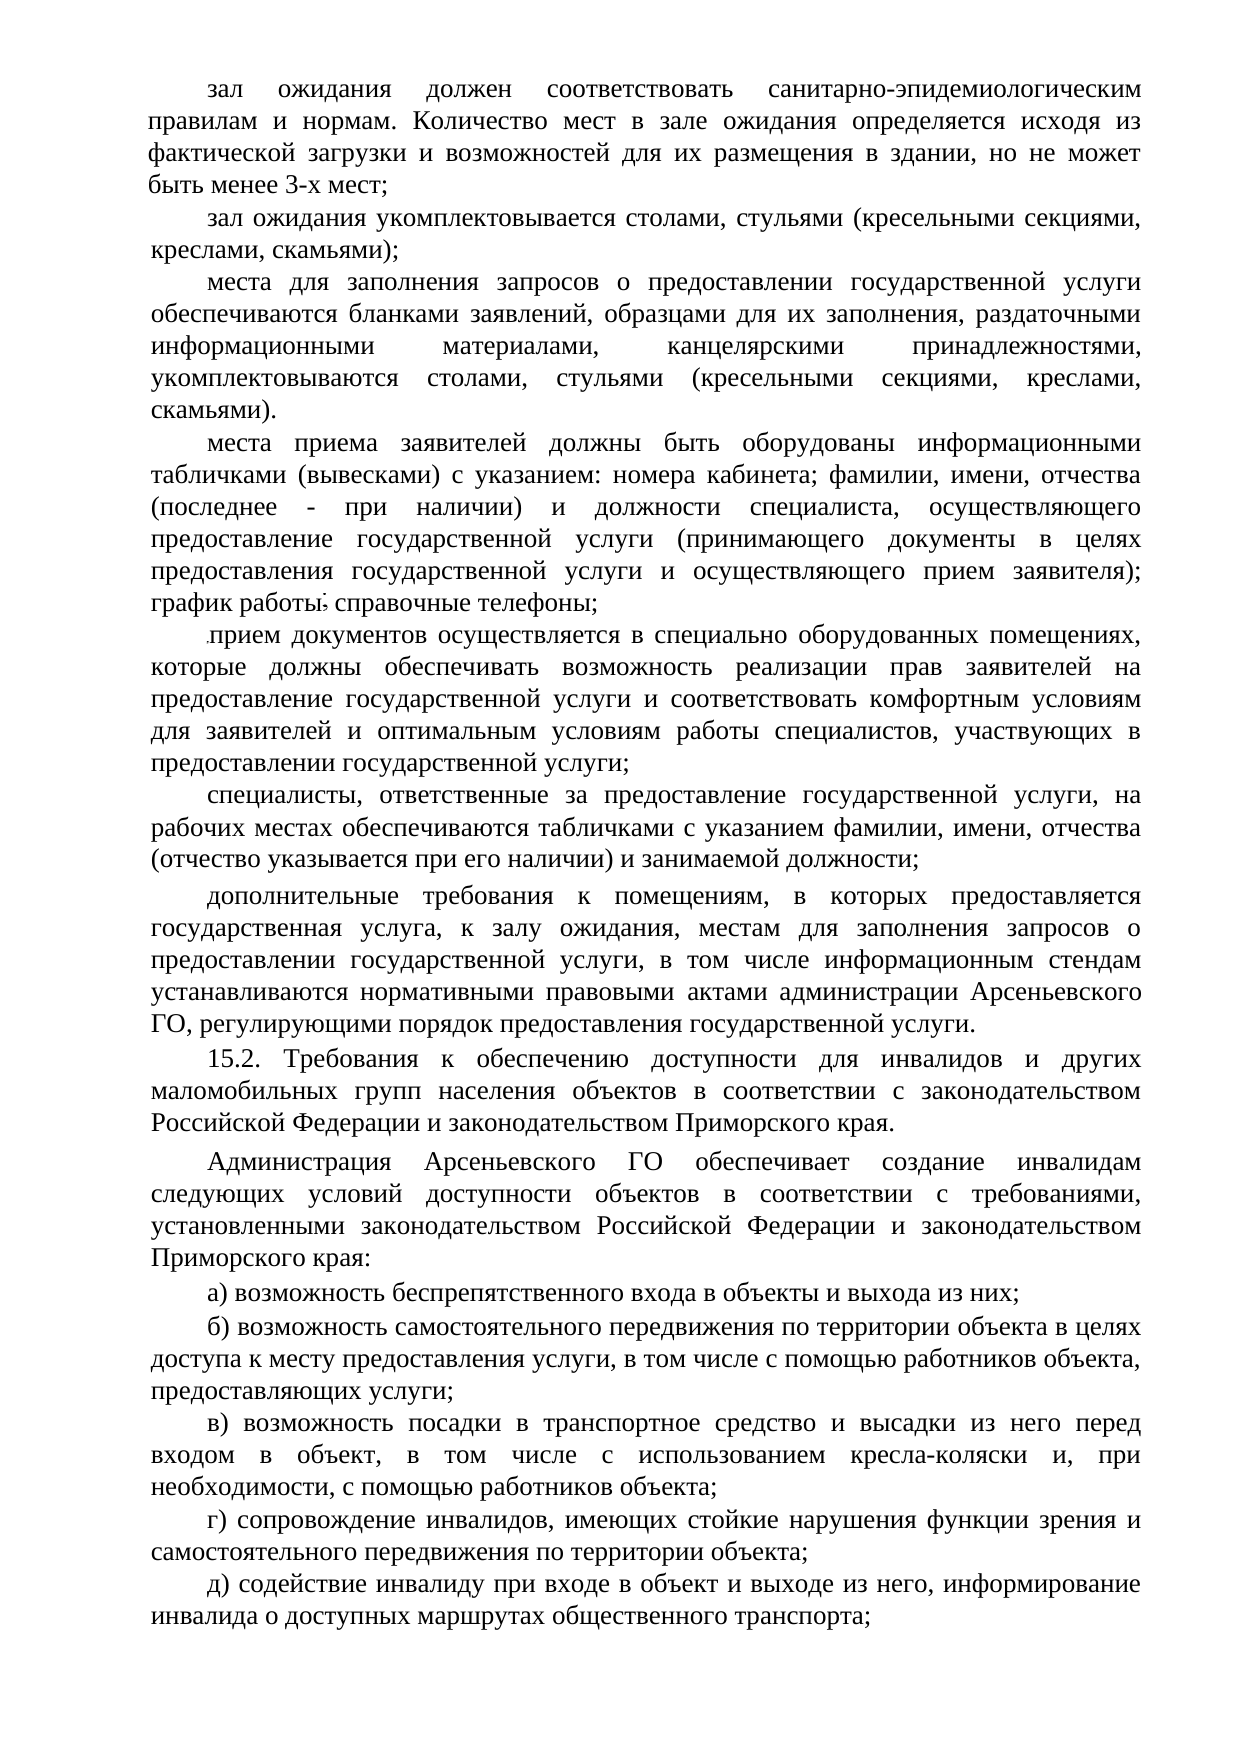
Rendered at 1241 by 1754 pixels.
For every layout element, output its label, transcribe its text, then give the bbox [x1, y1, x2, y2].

text Администрация Арсеньевского ГО обеспечивает создание инвалидам следующих условий доступности объектов в соответствии с требованиями, установленными законодательством Российской Федерации и законодательством Приморского края: [151, 1145, 1143, 1272]
text специалисты, ответственные за предоставление государственной услуги, на рабочих местах обеспечиваются табличками с указанием фамилии, имени, отчества (отчество указывается при его наличии) и занимаемой должности; [151, 779, 1143, 874]
text 15.2. Требования к обеспечению доступности для инвалидов и других маломобильных групп населения объектов в соответствии с законодательством Российской Федерации и законодательством Приморского края. [151, 1042, 1143, 1138]
text а) возможность беспрепятственного входа в объекты и выхода из них; [151, 1276, 1152, 1308]
text места для заполнения запросов о предоставлении государственной услуги обеспечиваются бланками заявлений, образцами для их заполнения, раздаточными информационными материалами, канцелярскими принадлежностями, укомплектовываются столами, стульями (кресельными секциями, креслами, скамьями). [151, 265, 1143, 424]
text в) возможность посадки в транспортное средство и высадки из него перед входом в объект, в том числе с использованием кресла-коляски и, при необходимости, с помощью работников объекта; [151, 1406, 1143, 1502]
text г) сопровождение инвалидов, имеющих стойкие нарушения функции зрения и самостоятельного передвижения по территории объекта; [151, 1503, 1143, 1566]
text прием документов осуществляется в специально оборудованных помещениях, которые должны обеспечивать возможность реализации прав заявителей на предоставление государственной услуги и соответствовать комфортным условиям для заявителей и оптимальным условиям работы специалистов, участвующих в предоставлении государственной услуги; [151, 618, 1143, 777]
text д) содействие инвалиду при входе в объект и выходе из него, информирование инвалида о доступных маршрутах общественного транспорта; [151, 1567, 1143, 1631]
text места приема заявителей должны быть оборудованы информационными табличками (вывесками) с указанием: номера кабинета; фамилии, имени, отчества (последнее - при наличии) и должности специалиста, осуществляющего предоставление государственной услуги (принимающего документы в целях предоставления государственной услуги и осуществляющего прием заявителя); график работы справочные телефоны; [151, 426, 1143, 617]
picture [322, 593, 328, 611]
text б) возможность самостоятельного передвижения по территории объекта в целях доступа к месту предоставления услуги, в том числе с помощью работников объекта, предоставляющих услуги; [151, 1310, 1143, 1405]
text зал ожидания укомплектовывается столами, стульями (кресельными секциями, креслами, скамьями); [151, 201, 1143, 264]
text дополнительные требования к помещениям, в которых предоставляется государственная услуга, к залу ожидания, местам для заполнения запросов о предоставлении государственной услуги, в том числе информационным стендам устанавливаются нормативными правовыми актами администрации Арсеньевского ГО, регулирующими порядок предоставления государственной услуги. [151, 879, 1143, 1038]
text зал ожидания должен соответствовать санитарно-эпидемиологическим правилам и нормам. Количество мест в зале ожидания определяется исходя из фактической загрузки и возможностей для их размещения в здании, но не может быть менее 3-х мест; [148, 72, 1143, 199]
